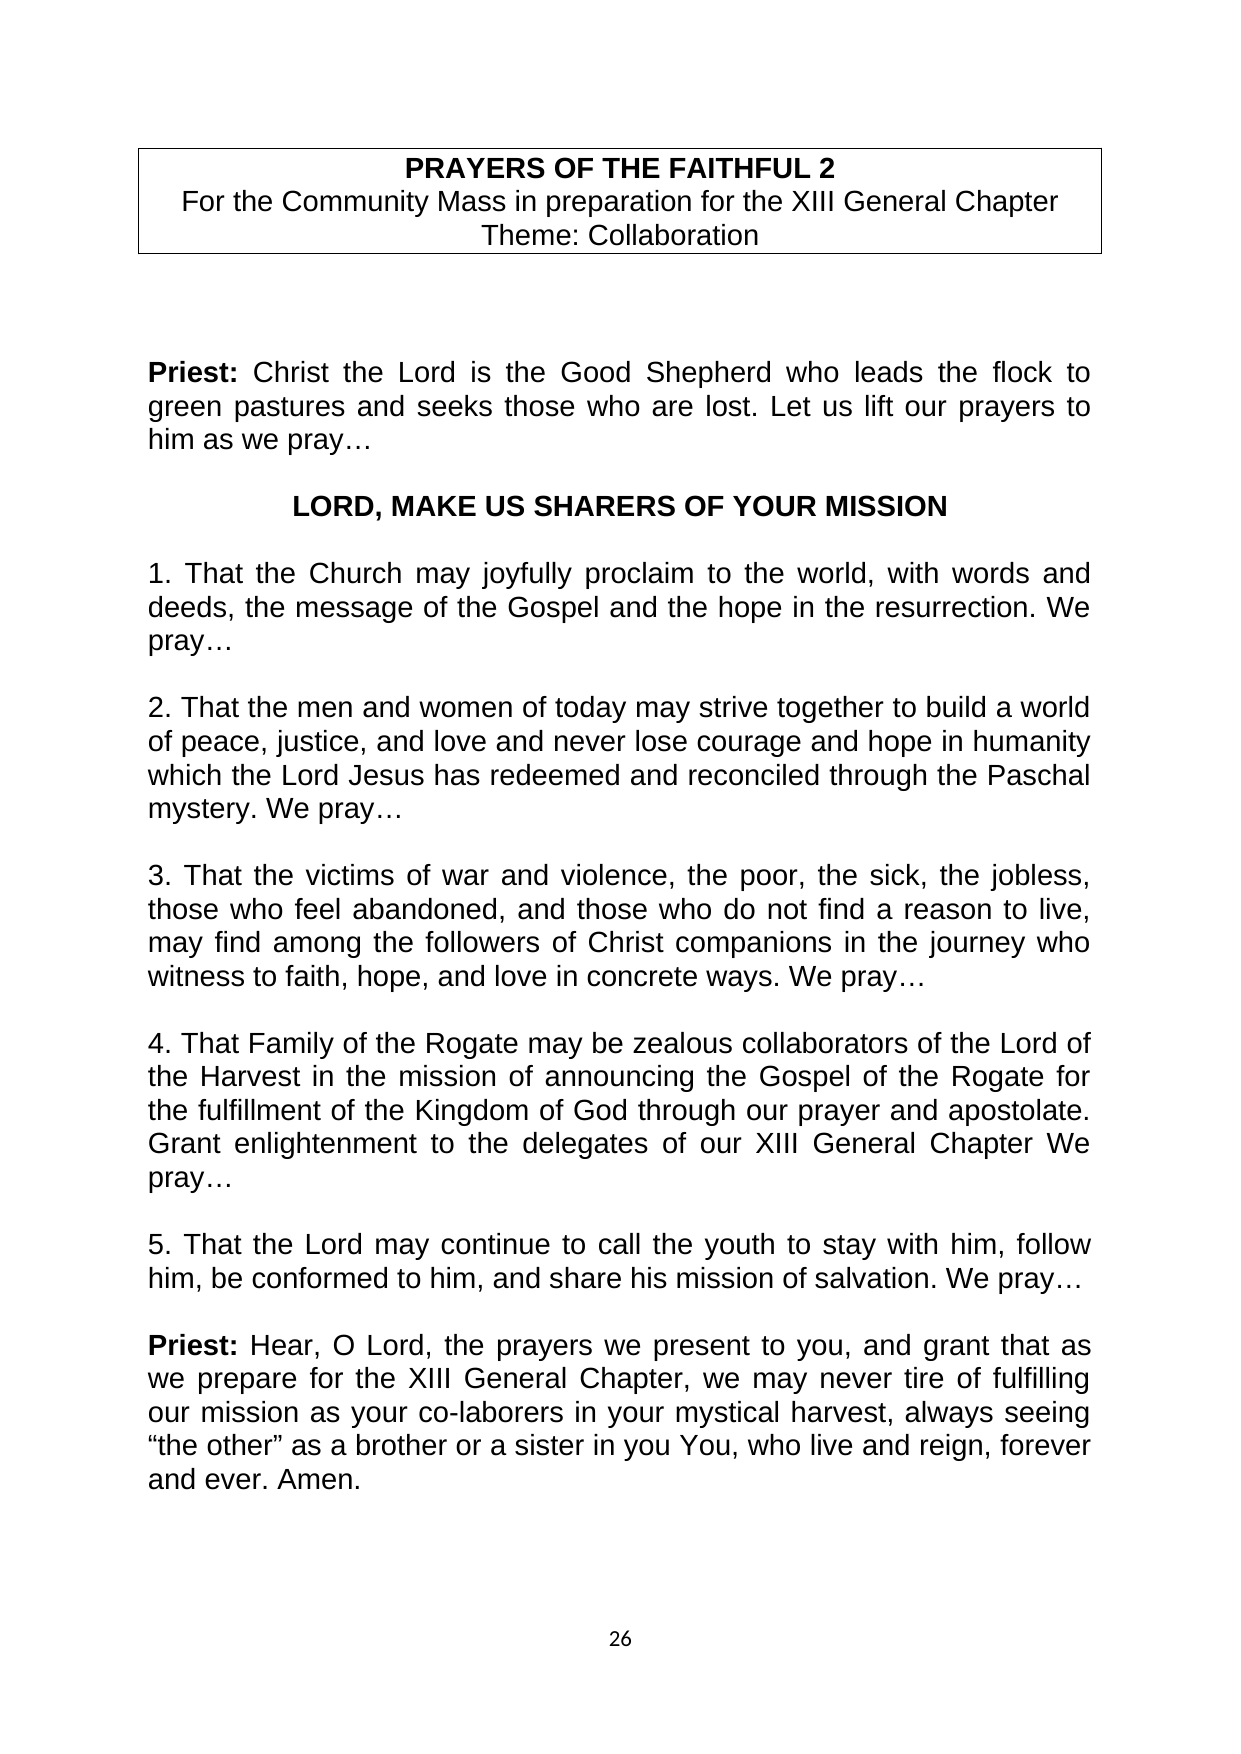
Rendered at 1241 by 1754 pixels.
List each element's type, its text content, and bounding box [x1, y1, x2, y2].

text 4. That Family of the Rogate may be zealous collaborators of the Lord of the Harvest in the mission of announcing the Gospel of the Rogate for the fulfillment of the Kingdom of God through our prayer and apostolate. Grant enlightenment to the delegates of our XIII General Chapter We pray… [148, 1026, 1092, 1194]
text PRAYERS OF THE FAITHFUL 2 [139, 149, 1101, 184]
text 1. That the Church may joyfully proclaim to the world, with words and deeds, the message of the Gospel and the hope in the resurrection. We pray… [148, 556, 1092, 657]
text Priest: Christ the Lord is the Good Shepherd who leads the flock to green pastures and seeks those who are lost. Let us lift our prayers to him as we pray… [148, 355, 1092, 456]
text 3. That the victims of war and violence, the poor, the sick, the jobless, those who feel abandoned, and those who do not find a reason to live, may find among the followers of Christ companions in the journey who witness to faith, hope, and love in concrete ways. We pray… [148, 858, 1092, 992]
text 5. That the Lord may continue to call the youth to stay with him, follow him, be conformed to him, and share his mission of salvation. We pray… [148, 1227, 1092, 1294]
text Priest: Hear, O Lord, the prayers we present to you, and grant that as we prepare for the XIII General Chapter, we may never tire of fulfilling our mission as your co-laborers in your mystical harvest, always seeing “the other” as a brother or a sister in you You, who live and reign, forever and ever. Amen. [148, 1328, 1092, 1496]
text For the Community Mass in preparation for the XIII General Chapter [148, 184, 1092, 215]
text 2. That the men and women of today may strive together to build a world of peace, justice, and love and never lose courage and hope in humanity which the Lord Jesus has redeemed and reconciled through the Paschal mystery. We pray… [148, 691, 1092, 825]
text LORD, MAKE US SHARERS OF YOUR MISSION [148, 489, 1092, 523]
text Theme: Collaboration [139, 215, 1101, 253]
